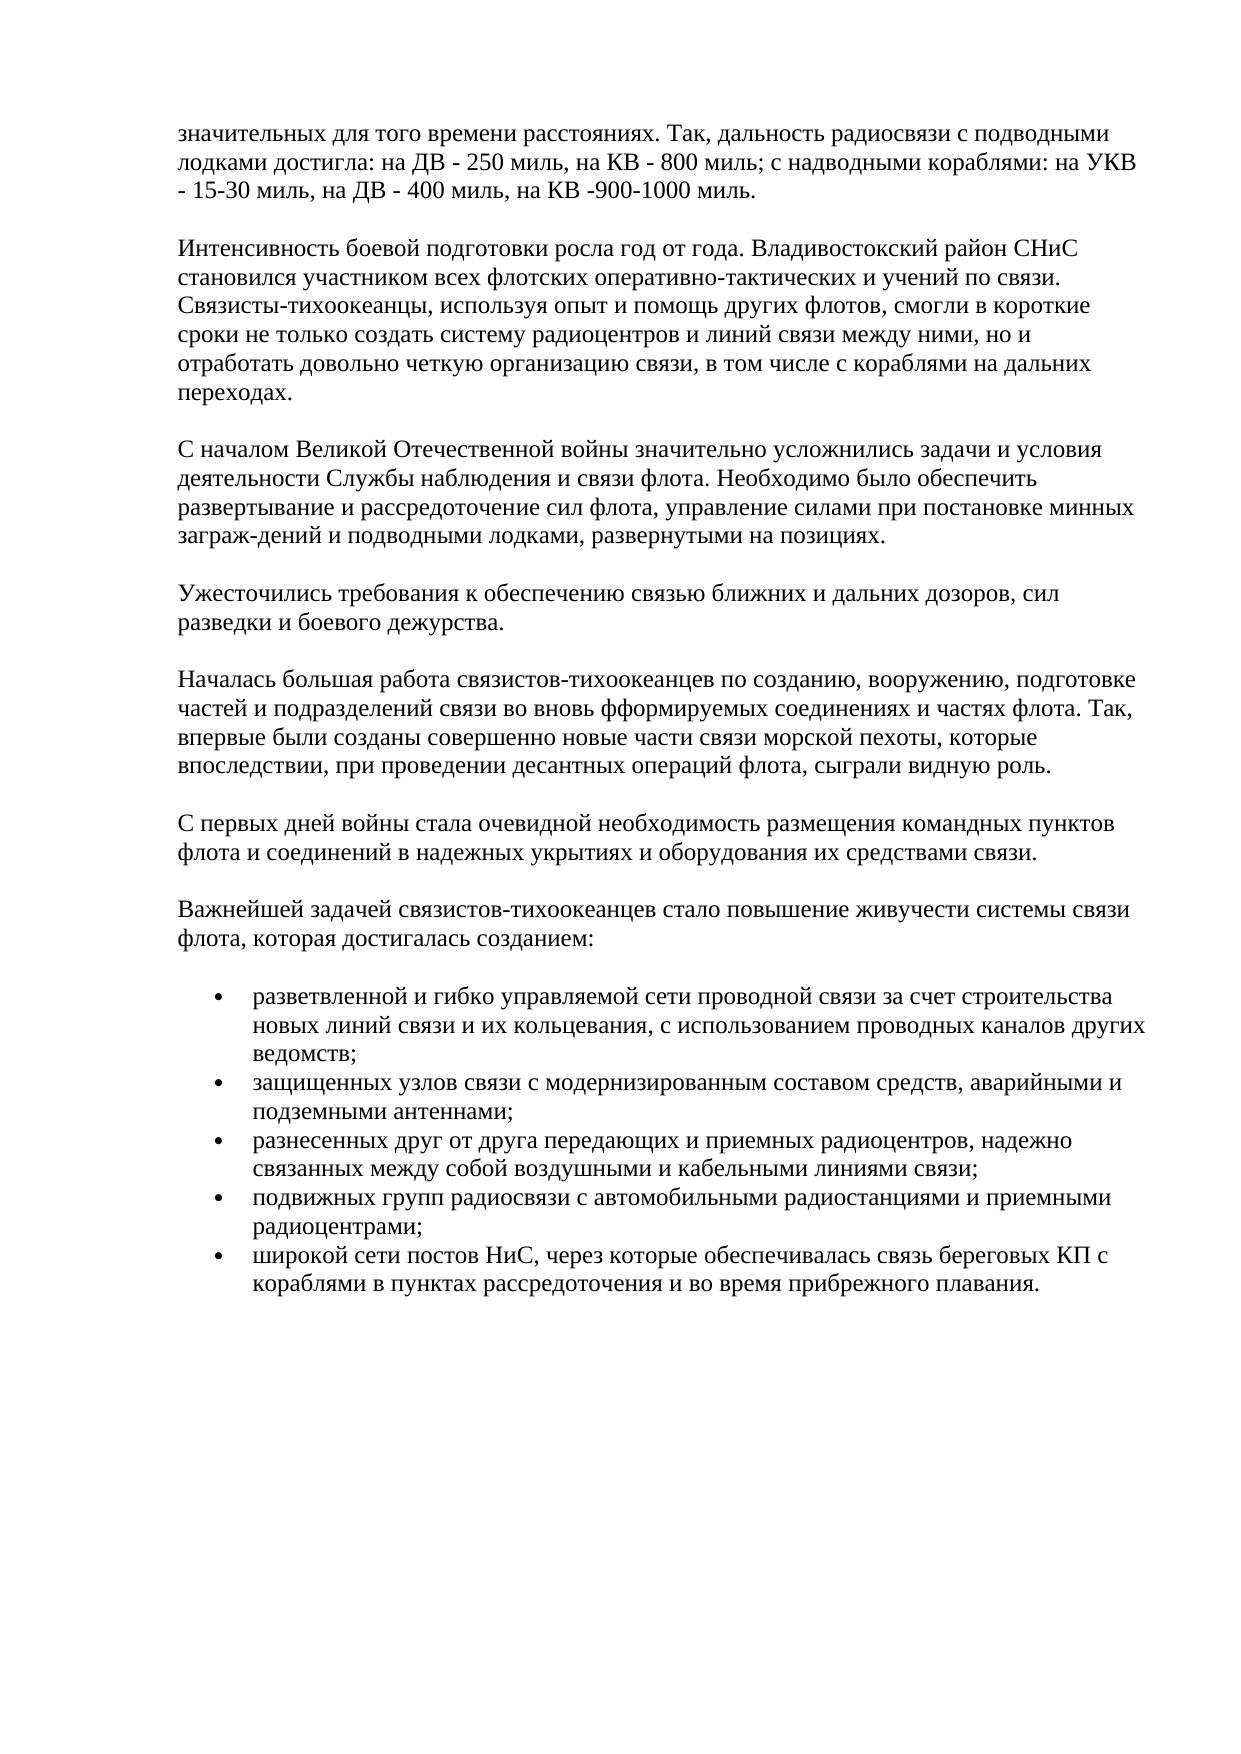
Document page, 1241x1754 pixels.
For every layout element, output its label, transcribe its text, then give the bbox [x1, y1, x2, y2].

list защищенных узлов связи с модернизированным составом средств, аварийными и подземными антеннами; [215, 1067, 1152, 1125]
list разнесенных друг от друга передающих и приемных радиоцентров, надежно связанных между собой воздушными и кабельными линиями связи; [215, 1125, 1152, 1182]
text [177, 118, 1152, 952]
list разветвленной и гибко управляемой сети проводной связи за счет строительства новых линий связи и их кольцевания, с использованием проводных каналов других ведомств; [215, 981, 1152, 1067]
list подвижных групп радиосвязи с автомобильными радиостанциями и приемными радиоцентрами; [215, 1182, 1152, 1240]
list широкой сети постов НиС, через которые обеспечивалась связь береговых КП с кораблями в пунктах рассредоточения и во время прибрежного плавания. [215, 1240, 1152, 1297]
